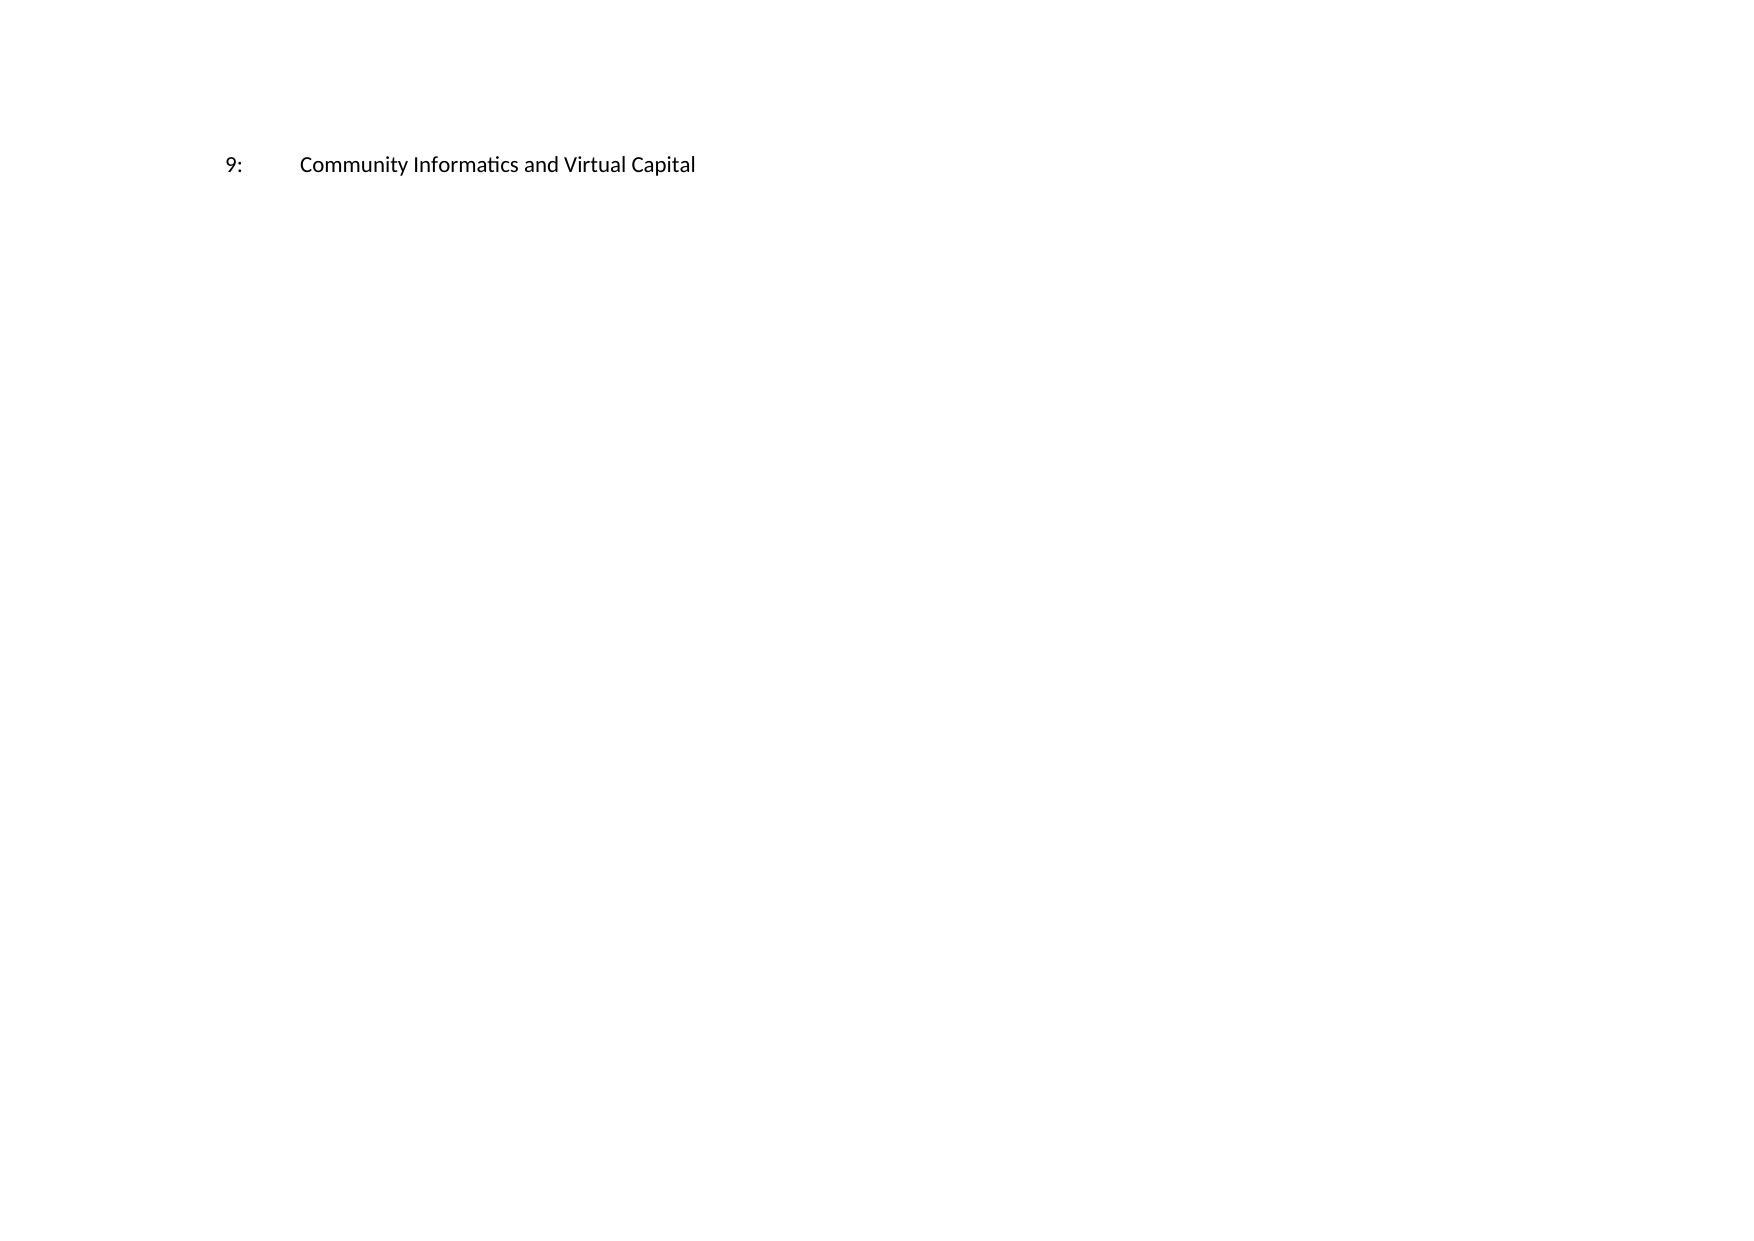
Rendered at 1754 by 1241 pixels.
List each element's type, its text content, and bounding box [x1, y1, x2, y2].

text 9: Community Informatics and Virtual Capital [150, 150, 1604, 178]
